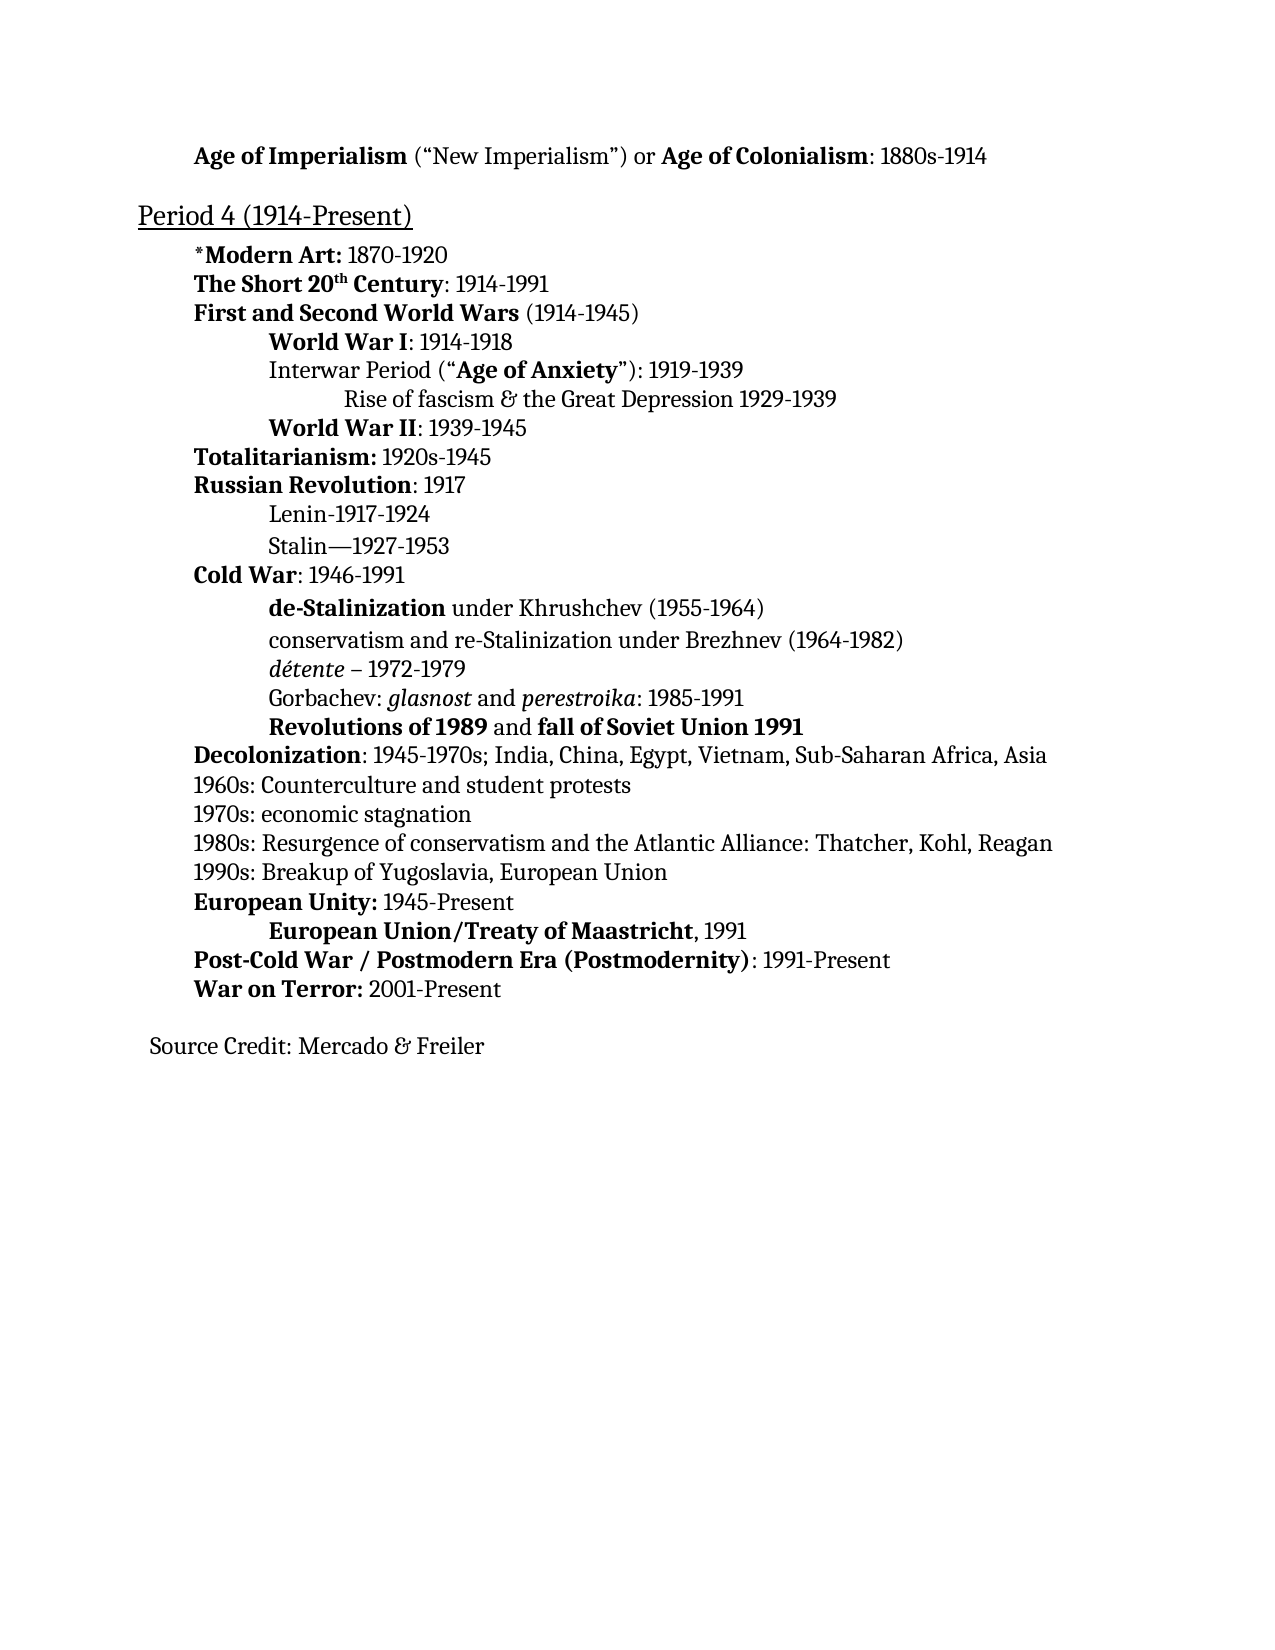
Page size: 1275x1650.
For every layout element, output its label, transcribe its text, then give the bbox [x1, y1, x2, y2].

text World War I: 1914-1918 [269, 328, 1160, 356]
text European Unity: 1945-Present [194, 888, 1160, 916]
text Cold War: 1946-1991 [194, 561, 1160, 589]
text conservatism and re-Stalinization under Brezhnev (1964-1982) [269, 626, 1160, 655]
text Stalin—1927-1953 [269, 532, 1160, 561]
text Age of Imperialism (“New Imperialism”) or Age of Colonialism: 1880s-1914 [194, 142, 1160, 170]
text détente – 1972-1979 [269, 655, 1160, 684]
text Post-Cold War / Postmodern Era (Postmodernity): 1991-Present [194, 946, 1160, 975]
text Interwar Period (“Age of Anxiety”): 1919-1939 [269, 356, 1160, 385]
text Rise of fascism & the Great Depression 1929-1939 [344, 385, 1160, 414]
text de-Stalinization under Khrushchev (1955-1964) [269, 593, 1160, 622]
text 1970s: economic stagnation [194, 800, 1160, 829]
text 1980s: Resurgence of conservatism and the Atlantic Alliance: Thatcher, Kohl, Reagan [194, 829, 1160, 858]
text 1960s: Counterculture and student protests [194, 771, 1160, 799]
text Revolutions of 1989 and fall of Soviet Union 1991 [269, 712, 1160, 741]
subtitle Period 4 (1914-Present) [137, 199, 1160, 233]
text Decolonization: 1945-1970s; India, China, Egypt, Vietnam, Sub-Saharan Africa, Asia [194, 741, 1160, 770]
text World War II: 1939-1945 [269, 414, 1160, 443]
text Russian Revolution: 1917 [194, 471, 1160, 500]
text 1990s: Breakup of Yugoslavia, European Union [194, 858, 1160, 887]
text European Union/Treaty of Maastricht, 1991 [269, 917, 1160, 946]
text The Short 20th Century: 1914-1991 [194, 270, 1160, 299]
text Gorbachev: glasnost and perestroika: 1985-1991 [269, 684, 1160, 712]
text First and Second World Wars (1914-1945) [194, 299, 1160, 328]
text *Modern Art: 1870-1920 [194, 241, 1160, 270]
text Source Credit: Mercado & Freiler [150, 1032, 1160, 1061]
text Lenin-1917-1924 [269, 500, 1160, 529]
text Totalitarianism: 1920s-1945 [194, 443, 1160, 471]
text War on Terror: 2001-Present [194, 975, 1160, 1003]
